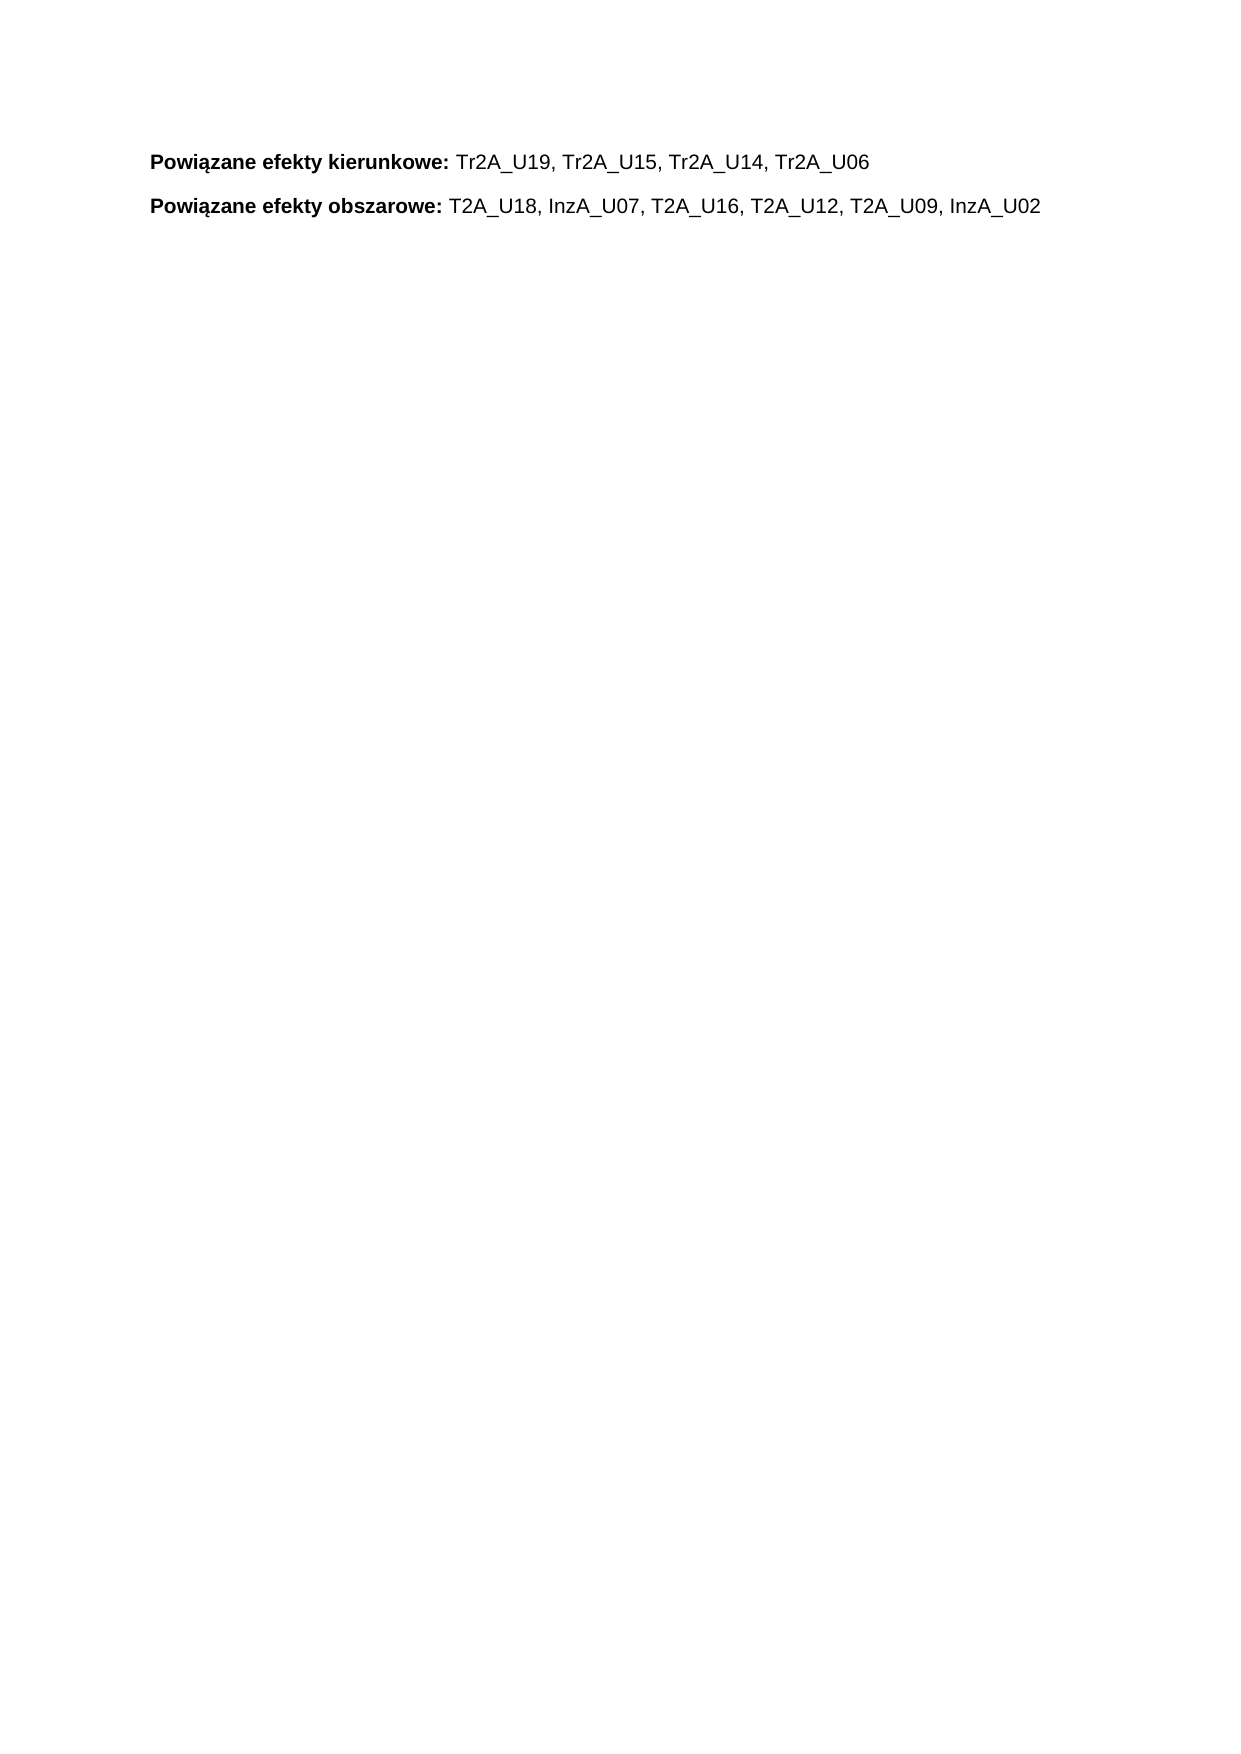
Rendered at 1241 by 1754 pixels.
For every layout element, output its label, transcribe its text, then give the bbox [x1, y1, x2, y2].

text Powiązane efekty kierunkowe: Tr2A_U19, Tr2A_U15, Tr2A_U14, Tr2A_U06 [150, 150, 1090, 174]
text Powiązane efekty obszarowe: T2A_U18, InzA_U07, T2A_U16, T2A_U12, T2A_U09, InzA_U02 [150, 194, 1090, 218]
